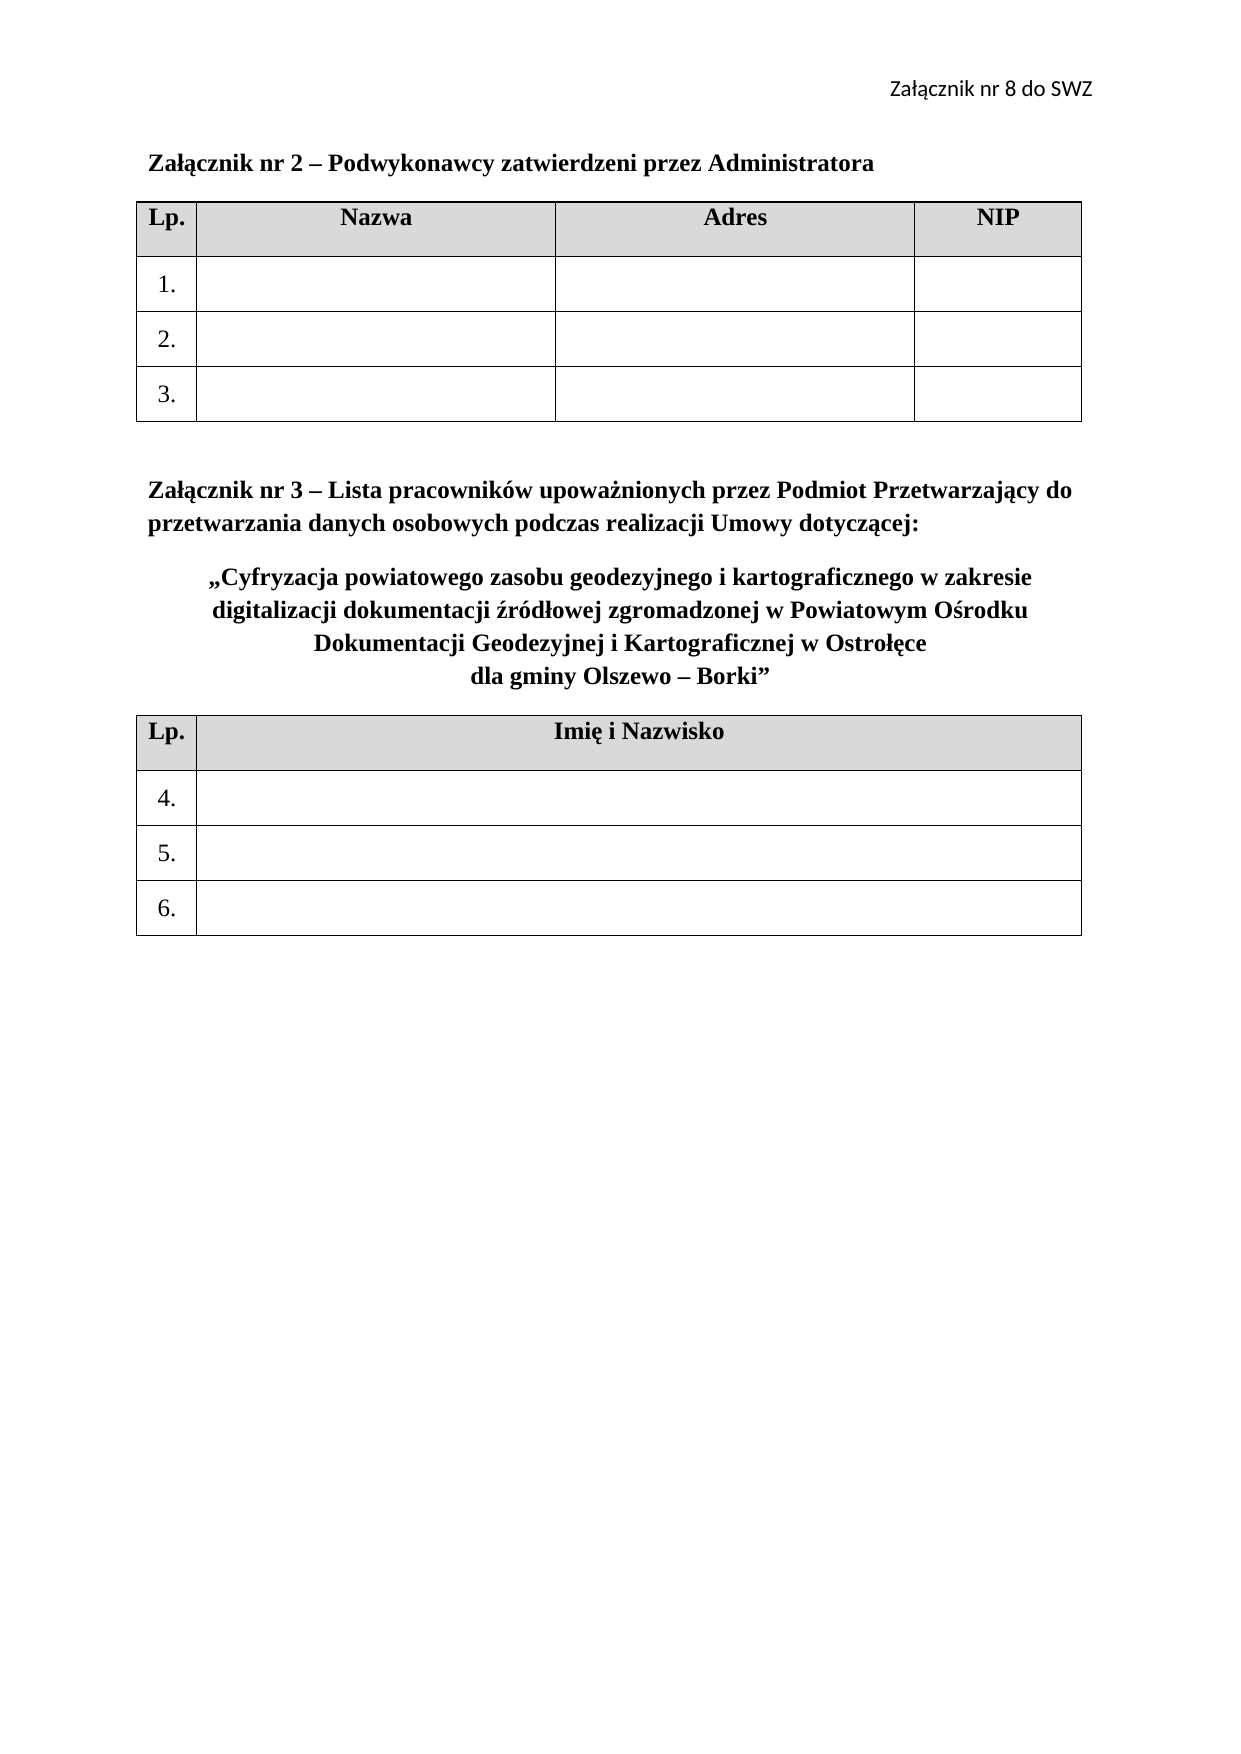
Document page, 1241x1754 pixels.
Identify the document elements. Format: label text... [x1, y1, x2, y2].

table_cell [137, 881, 196, 934]
table_header Nazwa [197, 203, 555, 256]
table_cell [137, 771, 196, 825]
table_cell [137, 826, 196, 879]
text Załącznik nr 2 – Podwykonawcy zatwierdzeni przez Administratora [148, 148, 1093, 176]
table_cell [197, 257, 555, 311]
table_header Lp. [137, 203, 196, 256]
table_cell [197, 771, 1081, 825]
table_cell [197, 312, 555, 366]
table_cell [915, 312, 1081, 366]
table_header NIP [915, 203, 1081, 256]
table_header Adres [556, 203, 914, 256]
table_cell [197, 881, 1081, 934]
table_cell [197, 367, 555, 421]
table_cell [915, 367, 1081, 421]
table_header Lp. [137, 716, 196, 770]
table_cell [137, 257, 196, 311]
table_cell [137, 312, 196, 366]
table_cell [197, 826, 1081, 879]
table_cell [556, 257, 914, 311]
text „Cyfryzacja powiatowego zasobu geodezyjnego i kartograficznego w zakresie digitalizacji dokumentacji źródłowej zgromadzonej w Powiatowym Ośrodku Dokumentacji Geodezyjnej i Kartograficznej w Ostrołęce dla gminy Olszewo – Borki” [148, 562, 1093, 690]
table_header Imię i Nazwisko [197, 716, 1081, 770]
table_cell [915, 257, 1081, 311]
table_cell [556, 367, 914, 421]
table_cell [556, 312, 914, 366]
table_cell [137, 367, 196, 421]
text Załącznik nr 3 – Lista pracowników upoważnionych przez Podmiot Przetwarzający do przetwarzania danych osobowych podczas realizacji Umowy dotyczącej: [148, 476, 1093, 537]
